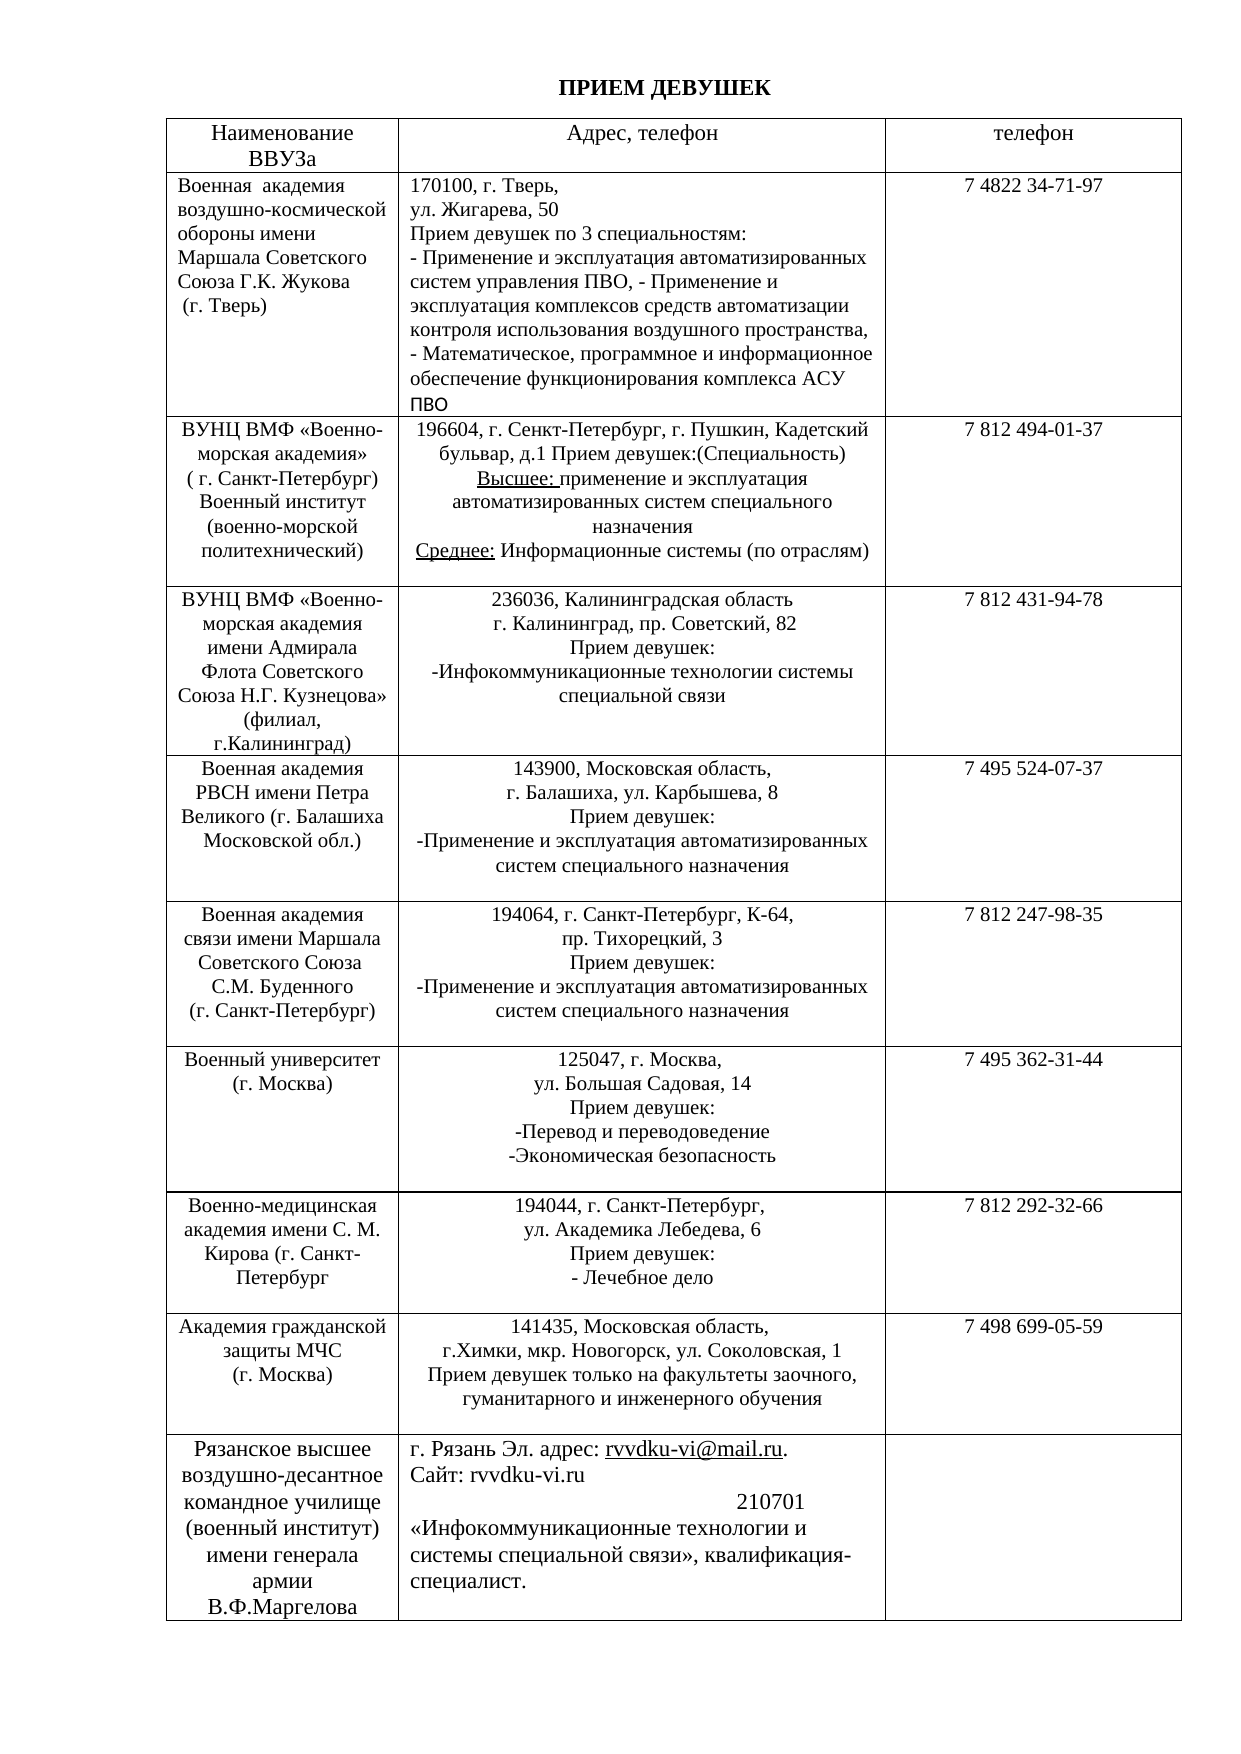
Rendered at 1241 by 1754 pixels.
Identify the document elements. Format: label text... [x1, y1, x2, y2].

table_cell 170100, г. Тверь, ул. Жигарева, 50 Прием девушек по 3 специальностям: - Применение и эксплуатация автоматизированных систем управления ПВО, - Применение и эксплуатация комплексов средств автоматизации контроля использования воздушного пространства, - Математическое, программное и информационное обеспечение функционирования комплекса АСУ ПВО [399, 173, 885, 416]
table_cell 143900, Московская область, г. Балашиха, ул. Карбышева, 8 Прием девушек: -Применение и эксплуатация автоматизированных систем специального назначения [399, 756, 885, 901]
table_cell 7 812 247-98-35 [886, 902, 1181, 1046]
table_cell 7 812 494-01-37 [886, 417, 1181, 586]
table_cell г. Рязань Эл. адрес: rvvdku-vi@mail.ru. Сайт: rvvdku-vi.ru 210701 «Инфокоммуникационные технологии и системы специальной связи», квалификация-специалист. [399, 1435, 885, 1620]
table_cell 236036, Калининградская область г. Калининград, пр. Советский, 82 Прием девушек: -Инфокоммуникационные технологии системы специальной связи [399, 587, 885, 755]
table_header Адрес, телефон [399, 119, 885, 172]
table_cell 196604, г. Сенкт-Петербург, г. Пушкин, Кадетский бульвар, д.1 Прием девушек:(Специальность) Высшее: применение и эксплуатация автоматизированных систем специального назначения Среднее: Информационные системы (по отраслям) [399, 417, 885, 586]
table_cell 7 495 362-31-44 [886, 1047, 1181, 1191]
table_cell Военно-медицинская академия имени С. М. Кирова (г. Санкт-Петербург [167, 1193, 398, 1313]
table_cell 125047, г. Москва, ул. Большая Садовая, 14 Прием девушек: -Перевод и переводоведение -Экономическая безопасность [399, 1047, 885, 1191]
table_cell [886, 1435, 1181, 1620]
table_cell Рязанское высшее воздушно-десантное командное училище (военный институт) имени генерала армии В.Ф.Маргелова [167, 1435, 398, 1620]
table_cell Военная академия связи имени Маршала Советского Союза С.М. Буденного (г. Санкт-Петербург) [167, 902, 398, 1046]
table_header телефон [886, 119, 1181, 172]
table_cell Военная академия воздушно-космической обороны имени Маршала Советского Союза Г.К. Жукова (г. Тверь) [167, 173, 398, 416]
table_cell 7 812 431-94-78 [886, 587, 1181, 755]
table_cell 7 4822 34-71-97 [886, 173, 1181, 416]
table_cell 7 495 524-07-37 [886, 756, 1181, 901]
table_cell 194044, г. Санкт-Петербург, ул. Академика Лебедева, 6 Прием девушек: - Лечебное дело [399, 1193, 885, 1313]
table_cell Военный университет (г. Москва) [167, 1047, 398, 1191]
table_cell Академия гражданской защиты МЧС (г. Москва) [167, 1314, 398, 1434]
table_cell 7 812 292-32-66 [886, 1193, 1181, 1313]
table_cell ВУНЦ ВМФ «Военно-морская академия» ( г. Санкт-Петербург) Военный институт (военно-морской политехнический) [167, 417, 398, 586]
table_cell Военная академия РВСН имени Петра Великого (г. Балашиха Московской обл.) [167, 756, 398, 901]
table_cell ВУНЦ ВМФ «Военно-морская академия имени Адмирала Флота Советского Союза Н.Г. Кузнецова» (филиал, г.Калининград) [167, 587, 398, 755]
table_cell 194064, г. Санкт-Петербург, К-64, пр. Тихорецкий, 3 Прием девушек: -Применение и эксплуатация автоматизированных систем специального назначения [399, 902, 885, 1046]
table_header Наименование ВВУЗа [167, 119, 398, 172]
table_cell 7 498 699-05-59 [886, 1314, 1181, 1434]
table_cell 141435, Московская область, г.Химки, мкр. Новогорск, ул. Соколовская, 1 Прием девушек только на факультеты заочного, гуманитарного и инженерного обучения [399, 1314, 885, 1434]
